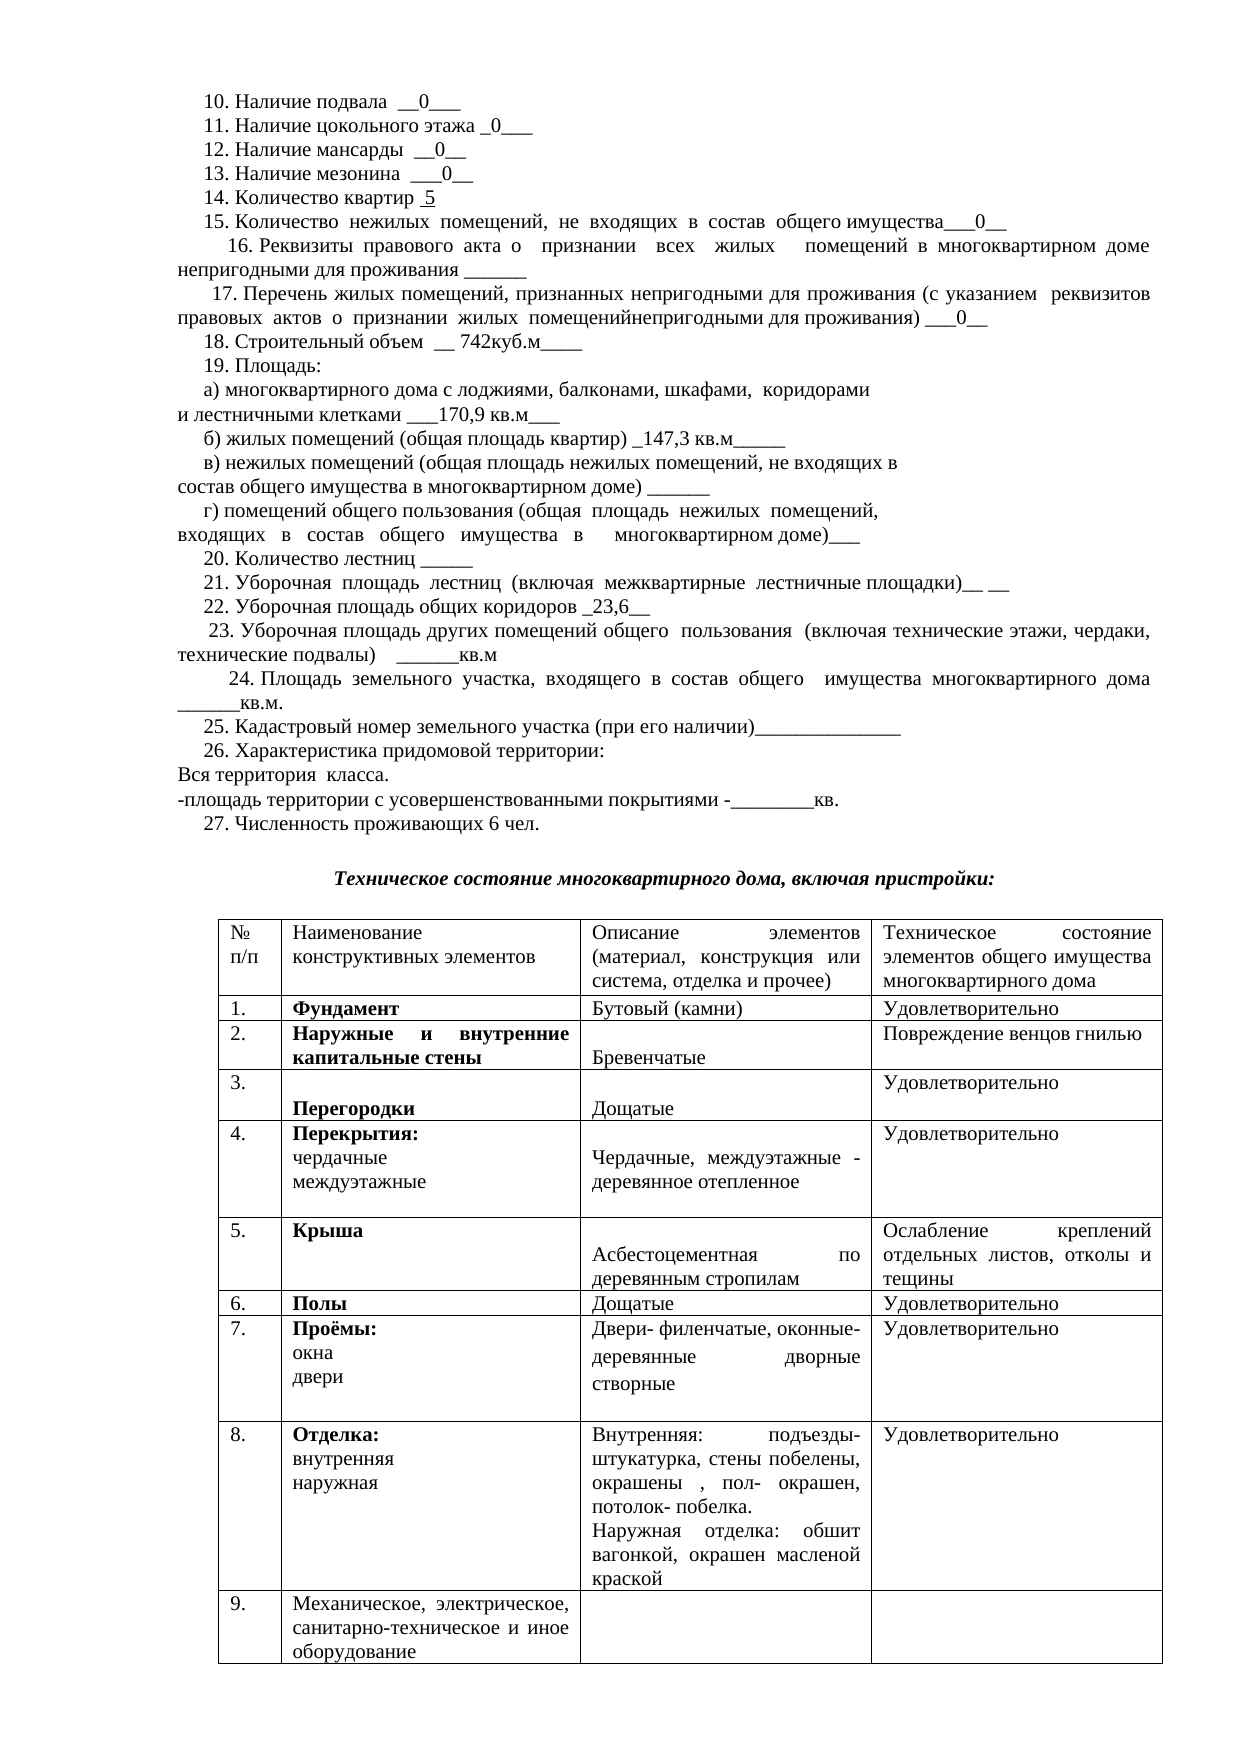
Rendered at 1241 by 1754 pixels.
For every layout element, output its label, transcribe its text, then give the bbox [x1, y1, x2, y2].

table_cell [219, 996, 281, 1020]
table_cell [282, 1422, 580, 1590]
text 19. Площадь: [177, 353, 1152, 377]
text в) нежилых помещений (общая площадь нежилых помещений, не входящих в [177, 449, 1152, 474]
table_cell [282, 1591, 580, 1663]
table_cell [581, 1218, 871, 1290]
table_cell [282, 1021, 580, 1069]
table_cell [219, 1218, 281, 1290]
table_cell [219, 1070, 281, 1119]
text 22. Уборочная площадь общих коридоров _23,6__ [177, 594, 1152, 618]
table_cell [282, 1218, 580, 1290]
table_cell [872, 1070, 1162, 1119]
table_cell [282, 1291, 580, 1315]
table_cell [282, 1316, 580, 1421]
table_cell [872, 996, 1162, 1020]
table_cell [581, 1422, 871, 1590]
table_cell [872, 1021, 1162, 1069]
text г) помещений общего пользования (общая площадь нежилых помещений, [177, 498, 1152, 522]
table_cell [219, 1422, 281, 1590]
text 15. Количество нежилых помещений, не входящих в состав общего имущества___0__ [177, 209, 1152, 233]
text 17. Перечень жилых помещений, признанных непригодными для проживания (с указанием реквизитов правовых актов о признании жилых помещенийнепригодными для проживания) ___0__ [177, 281, 1152, 329]
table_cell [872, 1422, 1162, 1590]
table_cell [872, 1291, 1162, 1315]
text Вся территория класса. [177, 762, 1152, 786]
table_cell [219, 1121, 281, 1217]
text 13. Наличие мезонина ___0__ [177, 161, 1152, 185]
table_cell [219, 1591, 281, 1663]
text 21. Уборочная площадь лестниц (включая межквартирные лестничные площадки)__ __ [177, 570, 1152, 594]
text 16. Реквизиты правового акта о признании всех жилых помещений в многоквартирном доме непригодными для проживания ______ [177, 233, 1152, 281]
text состав общего имущества в многоквартирном доме) ______ [177, 474, 1152, 498]
text -площадь территории с усовершенствованными покрытиями -________кв. [177, 786, 1152, 811]
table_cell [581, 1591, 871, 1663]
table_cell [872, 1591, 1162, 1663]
text 12. Наличие мансарды __0__ [177, 137, 1152, 161]
text и лестничными клетками ___170,9 кв.м___ [177, 401, 1152, 426]
text 10. Наличие подвала __0___ [177, 89, 1152, 113]
text 24. Площадь земельного участка, входящего в состав общего имущества многоквартирного дома ______кв.м. [177, 666, 1152, 714]
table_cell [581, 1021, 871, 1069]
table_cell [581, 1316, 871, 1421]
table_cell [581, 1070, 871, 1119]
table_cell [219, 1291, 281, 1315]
text Техническое состояние многоквартирного дома, включая пристройки: [177, 866, 1152, 890]
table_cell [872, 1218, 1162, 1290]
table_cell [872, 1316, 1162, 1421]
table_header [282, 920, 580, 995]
text 11. Наличие цокольного этажа _0___ [177, 113, 1152, 137]
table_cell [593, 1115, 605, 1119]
text б) жилых помещений (общая площадь квартир) _147,3 кв.м_____ [177, 426, 1152, 449]
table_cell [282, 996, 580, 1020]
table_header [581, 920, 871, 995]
text 20. Количество лестниц _____ [177, 546, 1152, 570]
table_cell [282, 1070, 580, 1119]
text 25. Кадастровый номер земельного участка (при его наличии)______________ [177, 714, 1152, 738]
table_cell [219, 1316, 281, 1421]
text 23. Уборочная площадь других помещений общего пользования (включая технические этажи, чердаки, технические подвалы) ______кв.м [177, 618, 1152, 666]
text 26. Характеристика придомовой территории: [177, 738, 1152, 762]
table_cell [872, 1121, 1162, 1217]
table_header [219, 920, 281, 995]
text 27. Численность проживающих 6 чел. [177, 811, 1152, 834]
text а) многоквартирного дома с лоджиями, балконами, шкафами, коридорами [177, 377, 1152, 401]
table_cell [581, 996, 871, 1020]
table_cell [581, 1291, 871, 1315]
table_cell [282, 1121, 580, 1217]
text входящих в состав общего имущества в многоквартирном доме)___ [177, 522, 1152, 546]
text 18. Строительный объем __ 742куб.м____ [177, 329, 1152, 353]
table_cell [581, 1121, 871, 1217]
text 14. Количество квартир 5 [177, 185, 1152, 209]
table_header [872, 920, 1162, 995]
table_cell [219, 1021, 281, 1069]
